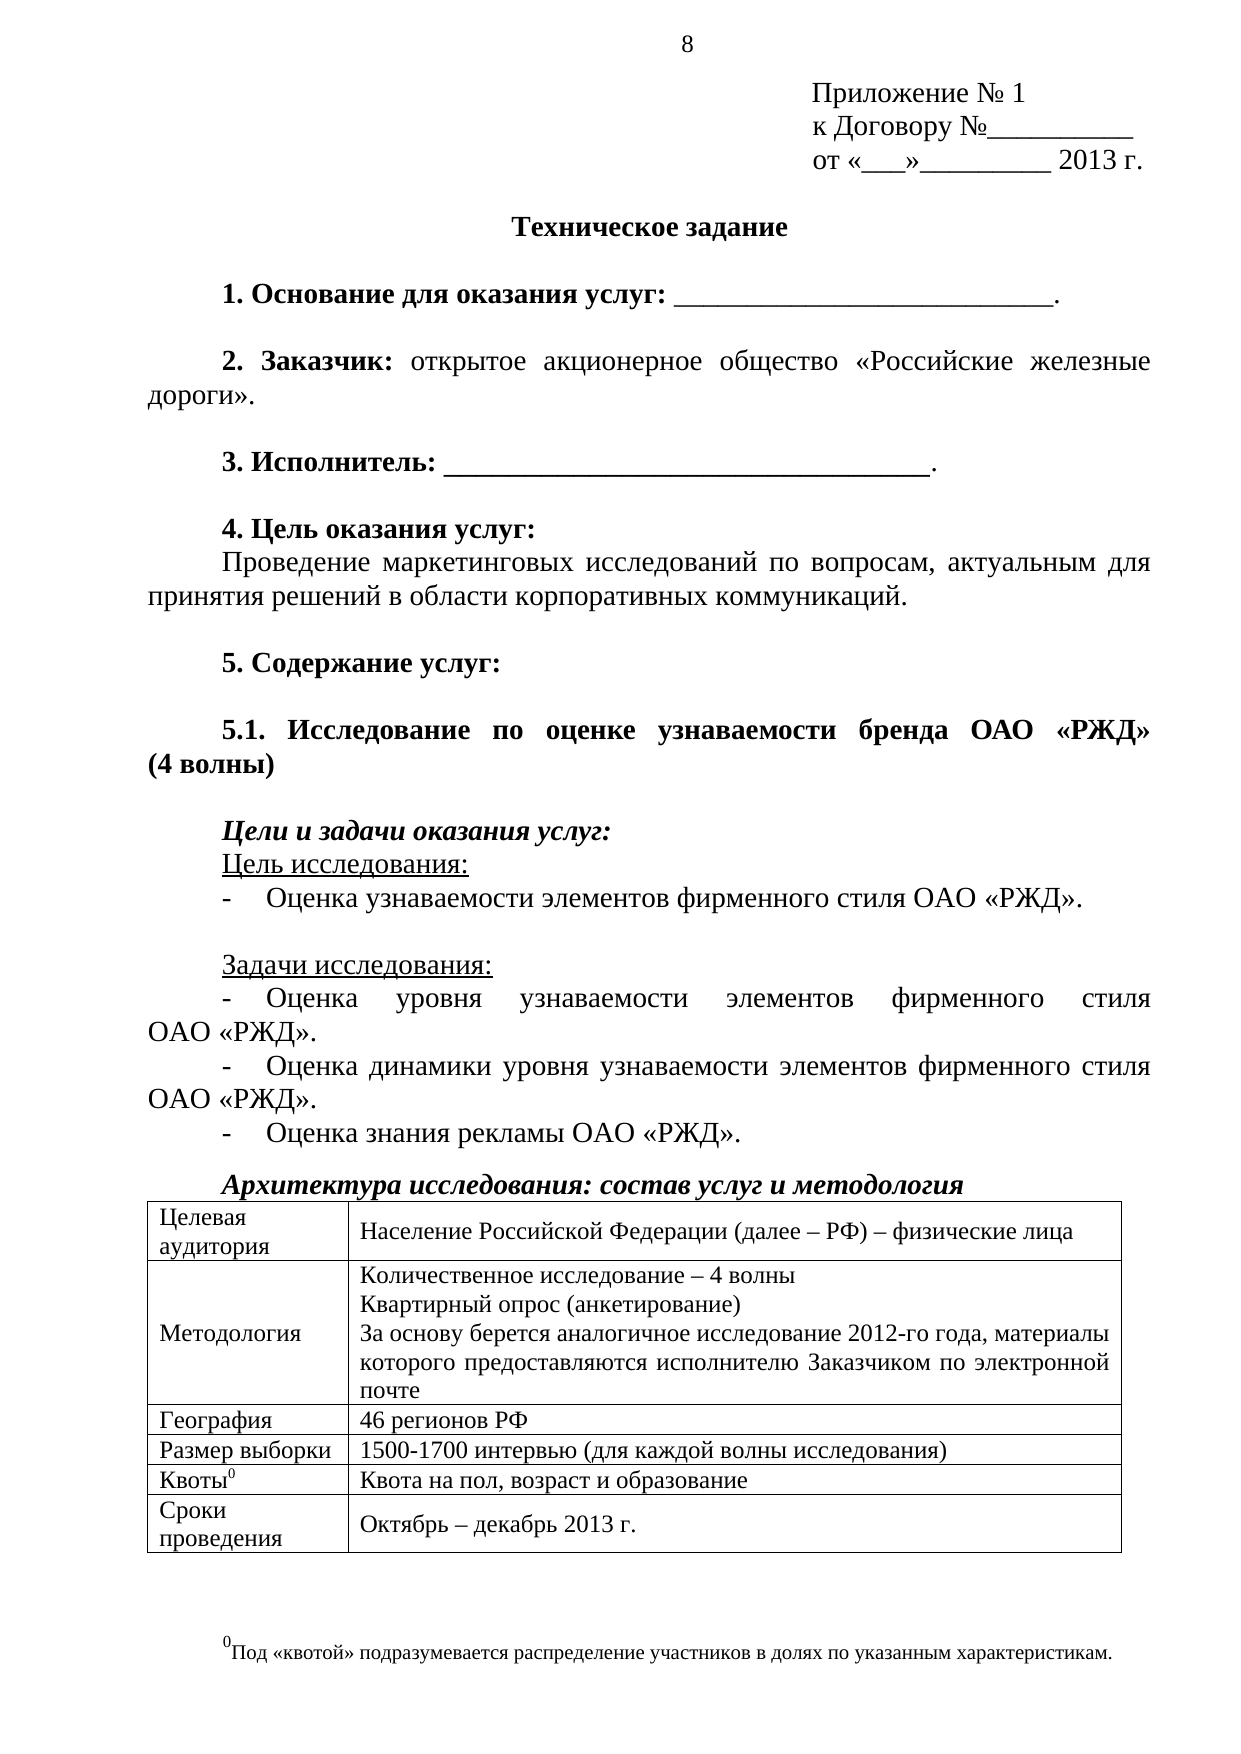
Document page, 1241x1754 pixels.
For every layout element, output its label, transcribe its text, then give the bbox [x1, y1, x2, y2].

text Приложение № 1 [738, 75, 1152, 108]
text 1. Основание для оказания услуг: __________________________. [148, 276, 1152, 310]
text от «___»_________ 2013 г. [812, 142, 1152, 176]
list Оценка знания рекламы ОАО «РЖД». [148, 1115, 1152, 1148]
text 5.1. Исследование по оценке узнаваемости бренда ОАО «РЖД» (4 волны) [148, 712, 1152, 779]
text Задачи исследования: [148, 947, 1152, 981]
list Оценка узнаваемости элементов фирменного стиля ОАО «РЖД». [148, 880, 1152, 913]
text к Договору №__________ [812, 108, 1152, 142]
table_header Целевая аудитория [148, 1202, 348, 1259]
list Оценка уровня узнаваемости элементов фирменного стиля ОАО «РЖД». [148, 981, 1152, 1048]
table_cell Квота на пол, возраст и образование [349, 1465, 1121, 1494]
table_cell Методология [148, 1261, 348, 1404]
text Цель исследования: [148, 846, 1152, 880]
table_cell Количественное исследование – 4 волны Квартирный опрос (анкетирование) За основу берется аналогичное исследование 2012-го года, материалы которого предоставляются исполнителю Заказчиком по электронной почте [349, 1261, 1121, 1404]
table_cell География [148, 1405, 348, 1434]
text Архитектура исследования: состав услуг и методология [148, 1167, 1152, 1201]
text Техническое задание [148, 209, 1152, 243]
table_header Население Российской Федерации (далее – РФ) – физические лица [349, 1202, 1121, 1259]
table_cell Сроки проведения [148, 1495, 348, 1552]
text Проведение маркетинговых исследований по вопросам, актуальным для принятия решений в области корпоративных коммуникаций. [148, 544, 1152, 612]
table_cell Размер выборки [148, 1435, 348, 1464]
text 4. Цель оказания услуг: [148, 511, 1152, 544]
table_cell 1500-1700 интервью (для каждой волны исследования) [349, 1435, 1121, 1464]
list Оценка динамики уровня узнаваемости элементов фирменного стиля ОАО «РЖД». [148, 1048, 1152, 1115]
table_cell 46 регионов РФ [349, 1405, 1121, 1434]
table_cell Квоты [148, 1465, 348, 1494]
text 5. Содержание услуг: [148, 645, 1152, 679]
text 3. Исполнитель: ______________________________. [148, 444, 1152, 477]
text Цели и задачи оказания услуг: [148, 813, 1152, 846]
text 2. Заказчик: открытое акционерное общество «Российские железные дороги». [148, 343, 1152, 410]
table_cell Октябрь – декабрь 2013 г. [349, 1495, 1121, 1552]
